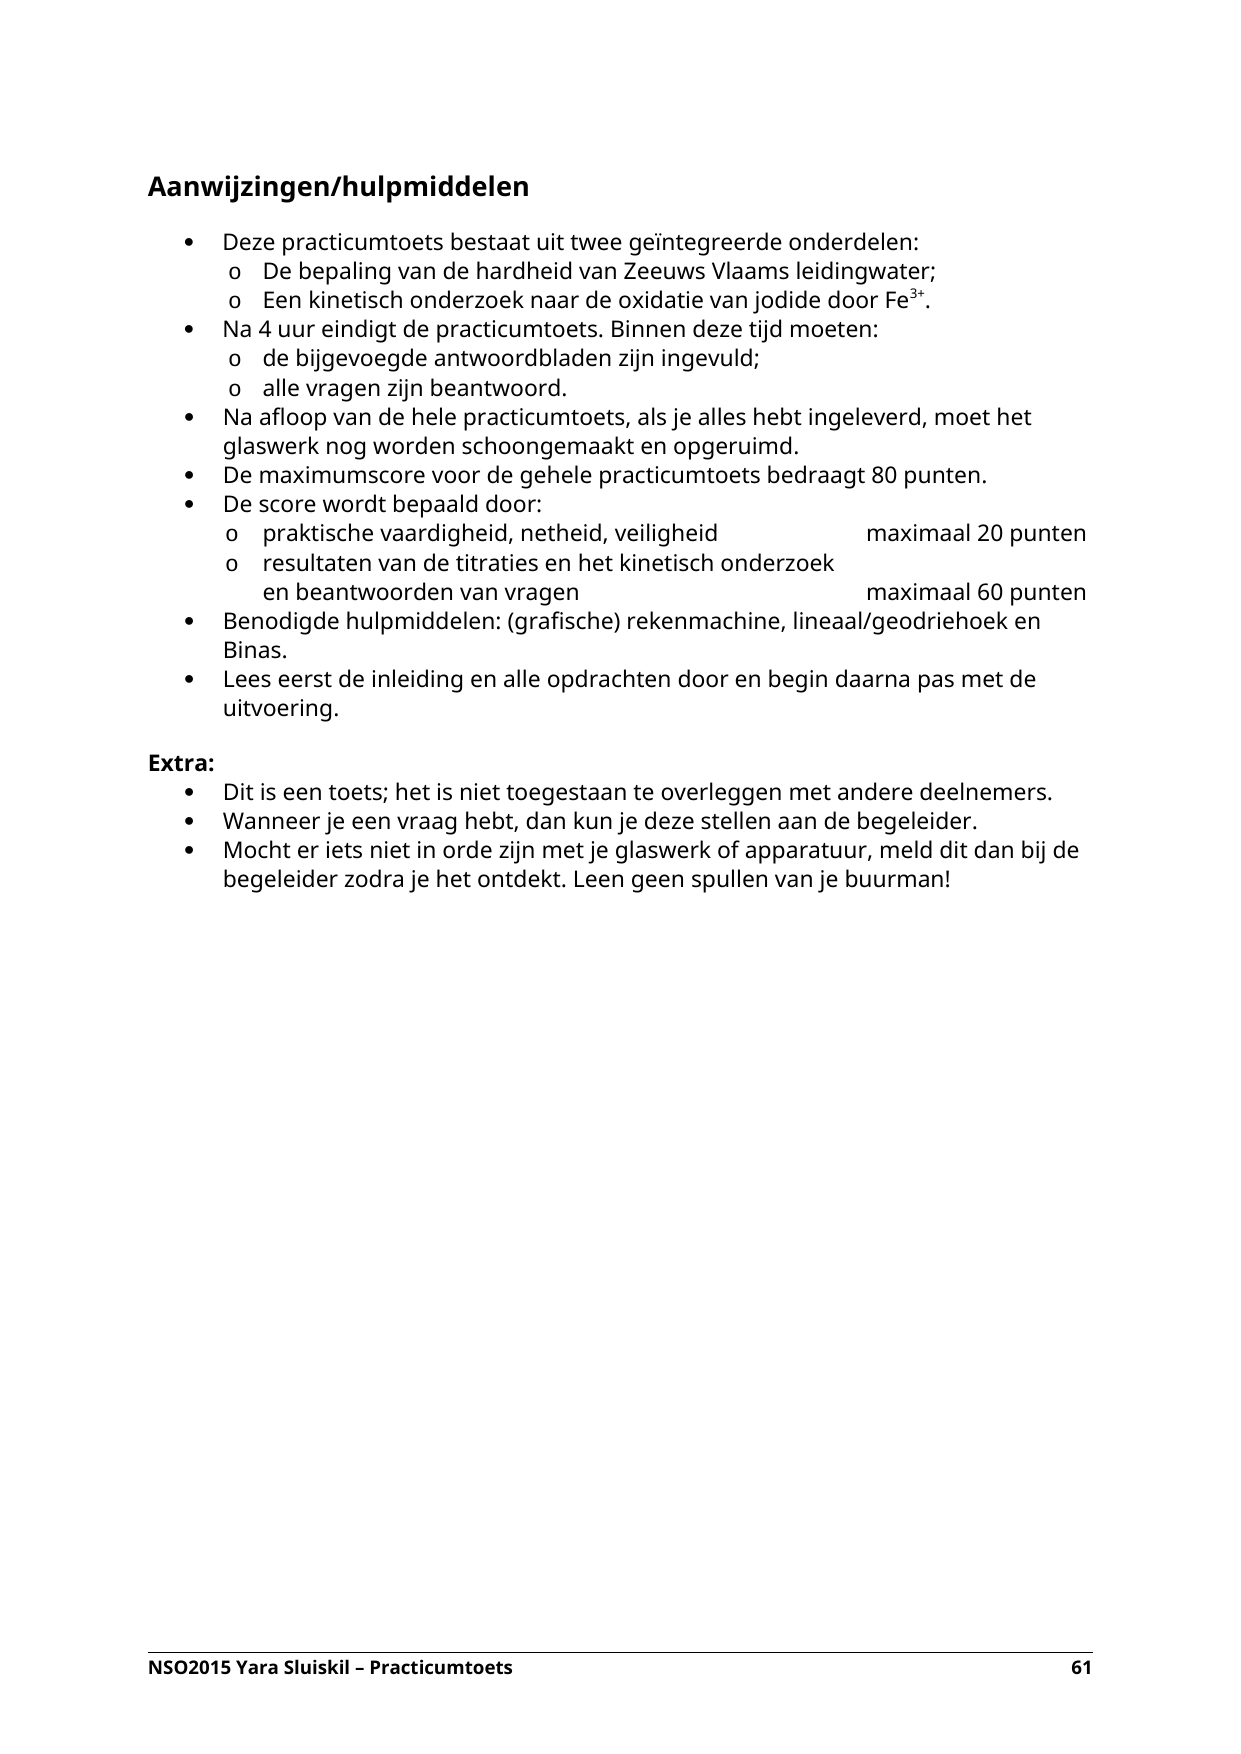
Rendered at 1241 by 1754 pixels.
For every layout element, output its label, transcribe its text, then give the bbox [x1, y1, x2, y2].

subtitle Aanwijzingen/hulpmiddelen [148, 173, 1093, 202]
list Wanneer je een vraag hebt, dan kun je deze stellen aan de begeleider. [185, 806, 1093, 835]
list Lees eerst de inleiding en alle opdrachten door en begin daarna pas met de uitvoering. [185, 664, 1093, 723]
list alle vragen zijn beantwoord. [228, 373, 1093, 402]
list Deze practicumtoets bestaat uit twee geïntegreerde onderdelen: [185, 227, 1093, 256]
list Na afloop van de hele practicumtoets, als je alles hebt ingeleverd, moet het glaswerk nog worden schoongemaakt en opgeruimd. [185, 402, 1093, 460]
list de bijgevoegde antwoordbladen zijn ingevuld; [228, 343, 1093, 373]
list praktische vaardigheid, netheid, veiligheid maximaal 20 punten [225, 518, 1093, 548]
list De maximumscore voor de gehele practicumtoets bedraagt 80 punten. [185, 460, 1093, 489]
list resultaten van de titraties en het kinetisch onderzoek en beantwoorden van vragen maximaal 60 punten [225, 548, 1093, 606]
list Mocht er iets niet in orde zijn met je glaswerk of apparatuur, meld dit dan bij de begeleider zodra je het ontdekt. Leen geen spullen van je buurman! [185, 835, 1093, 893]
list Een kinetisch onderzoek naar de oxidatie van jodide door Fe3+. [228, 285, 1093, 314]
list Benodigde hulpmiddelen: (grafische) rekenmachine, lineaal/geodriehoek en Binas. [185, 606, 1093, 664]
list De bepaling van de hardheid van Zeeuws Vlaams leidingwater; [228, 256, 1093, 285]
list Na 4 uur eindigt de practicumtoets. Binnen deze tijd moeten: [185, 314, 1093, 343]
list De score wordt bepaald door: [185, 489, 1093, 518]
text Extra: [148, 748, 1093, 777]
list Dit is een toets; het is niet toegestaan te overleggen met andere deelnemers. [185, 777, 1093, 806]
